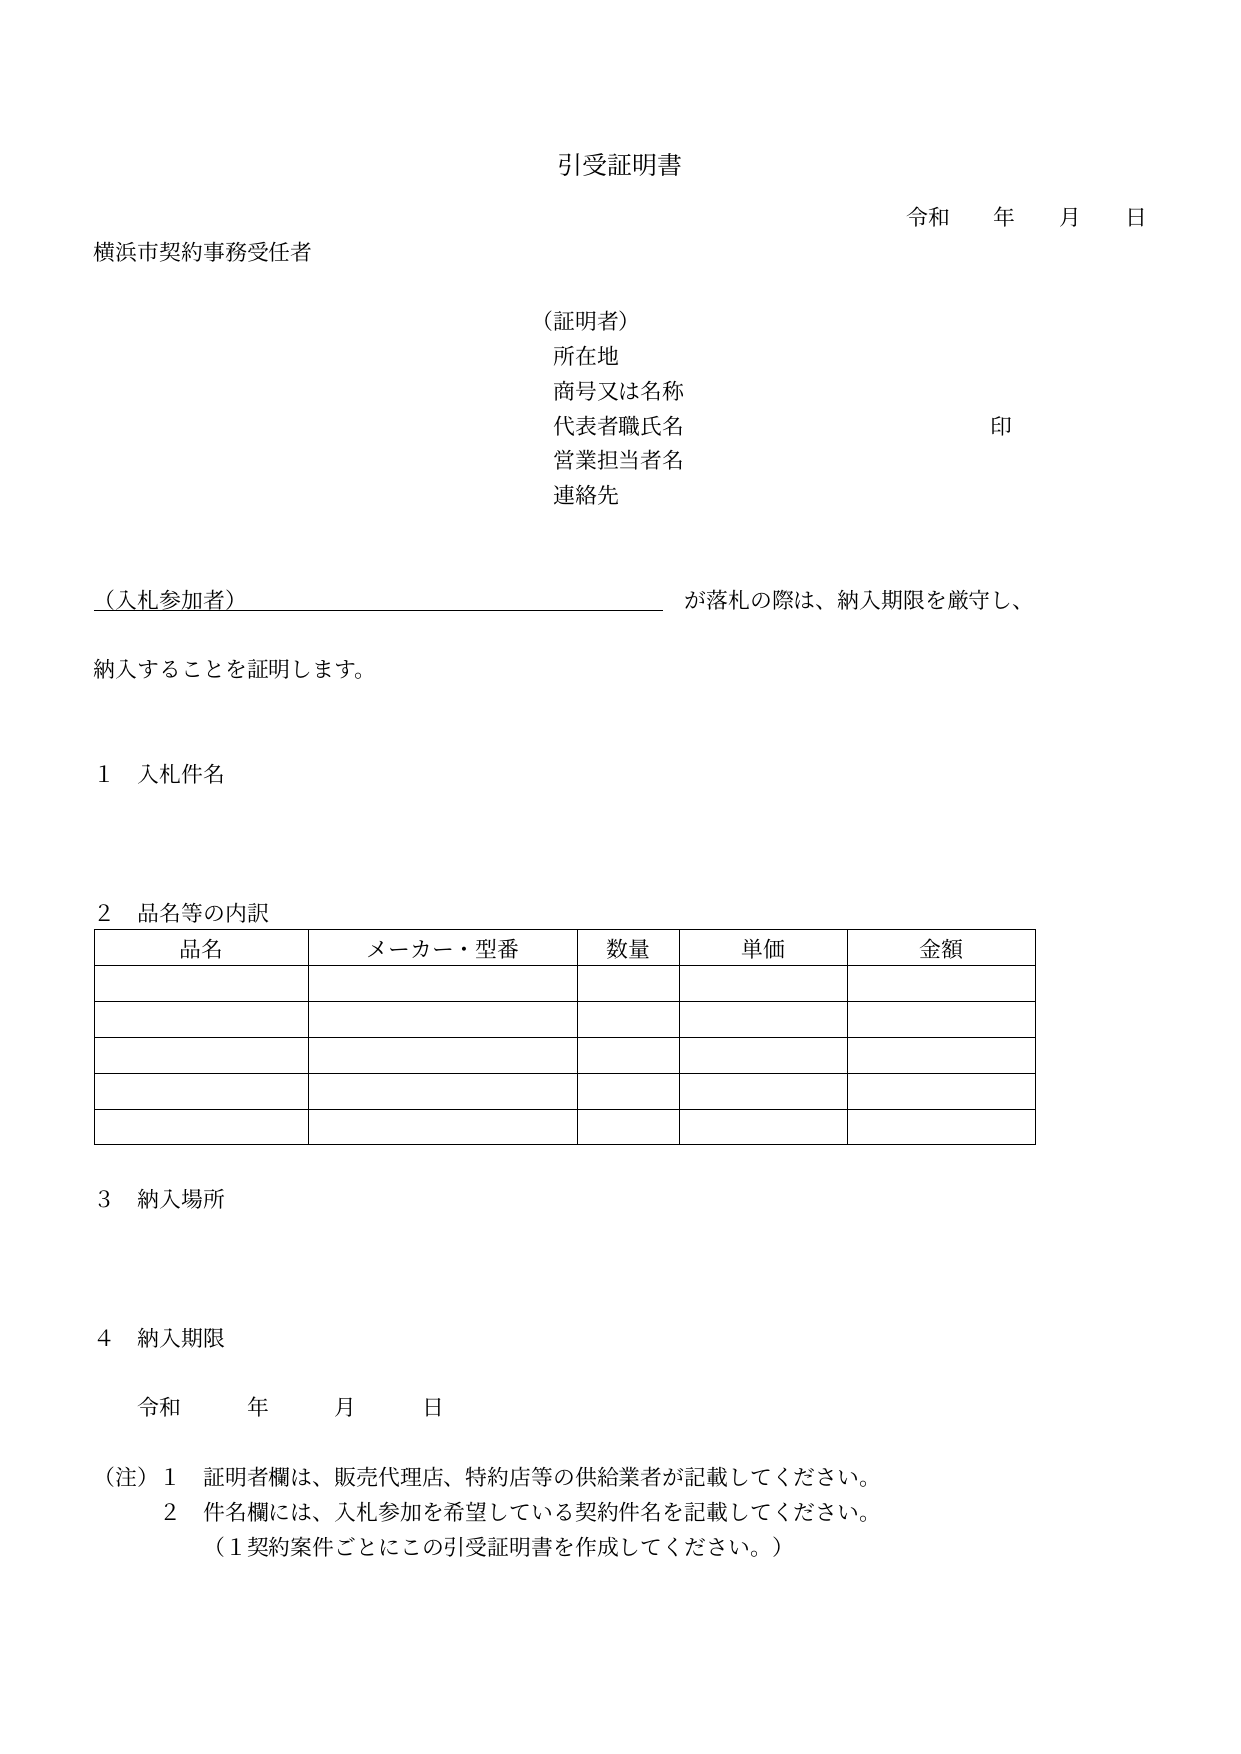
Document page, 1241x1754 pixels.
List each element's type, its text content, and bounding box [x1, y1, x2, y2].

table_header 数量 [578, 930, 679, 965]
text ３ 納入場所 [94, 1180, 1146, 1215]
table_cell [578, 1002, 679, 1037]
table_cell [578, 1074, 679, 1108]
text １ 入札件名 [94, 755, 1146, 790]
text （証明者） [94, 303, 1146, 338]
text （入札参加者） が落札の際は、納入期限を厳守し、 [94, 581, 1146, 616]
table_header メーカー・型番 [309, 930, 577, 965]
text ４ 納入期限 [94, 1319, 1146, 1354]
table_cell [95, 1038, 308, 1073]
text ２ 品名等の内訳 [94, 894, 1146, 929]
table_cell [309, 1110, 577, 1144]
table_cell [578, 1038, 679, 1073]
text 令和 年 月 日 [94, 198, 1146, 233]
text （注）１ 証明者欄は、販売代理店、特約店等の供給業者が記載してください。 [94, 1458, 1146, 1493]
table_cell [95, 1074, 308, 1108]
table_cell [680, 1002, 847, 1037]
table_cell [848, 1074, 1035, 1108]
table_cell [309, 1002, 577, 1037]
text ２ 件名欄には、入札参加を希望している契約件名を記載してください。 [94, 1493, 1146, 1528]
text 横浜市契約事務受任者 [94, 233, 1146, 268]
text 令和 年 月 日 [94, 1389, 1146, 1424]
table_cell [680, 1110, 847, 1144]
table_cell [680, 1038, 847, 1073]
table_cell [680, 1074, 847, 1108]
table_cell [848, 1038, 1035, 1073]
table_cell [309, 1038, 577, 1073]
table_cell [95, 966, 308, 1001]
text （１契約案件ごとにこの引受証明書を作成してください。） [94, 1528, 1146, 1563]
text 所在地 [94, 338, 1146, 372]
table_cell [578, 966, 679, 1001]
text 引受証明書 [94, 129, 1146, 198]
text 代表者職氏名 印 [94, 407, 1146, 442]
text 連絡先 [94, 477, 1146, 512]
table_cell [848, 1002, 1035, 1037]
table_cell [309, 1074, 577, 1108]
text 営業担当者名 [94, 442, 1146, 477]
table_cell [95, 1110, 308, 1144]
text 納入することを証明します。 [94, 651, 1146, 686]
table_cell [578, 1110, 679, 1144]
table_cell [680, 966, 847, 1001]
table_header 品名 [95, 930, 308, 965]
table_header 単価 [680, 930, 847, 965]
table_cell [95, 1002, 308, 1037]
table_cell [848, 966, 1035, 1001]
table_cell [848, 1110, 1035, 1144]
text 商号又は名称 [94, 372, 1146, 407]
table_header 金額 [848, 930, 1035, 965]
table_cell [309, 966, 577, 1001]
